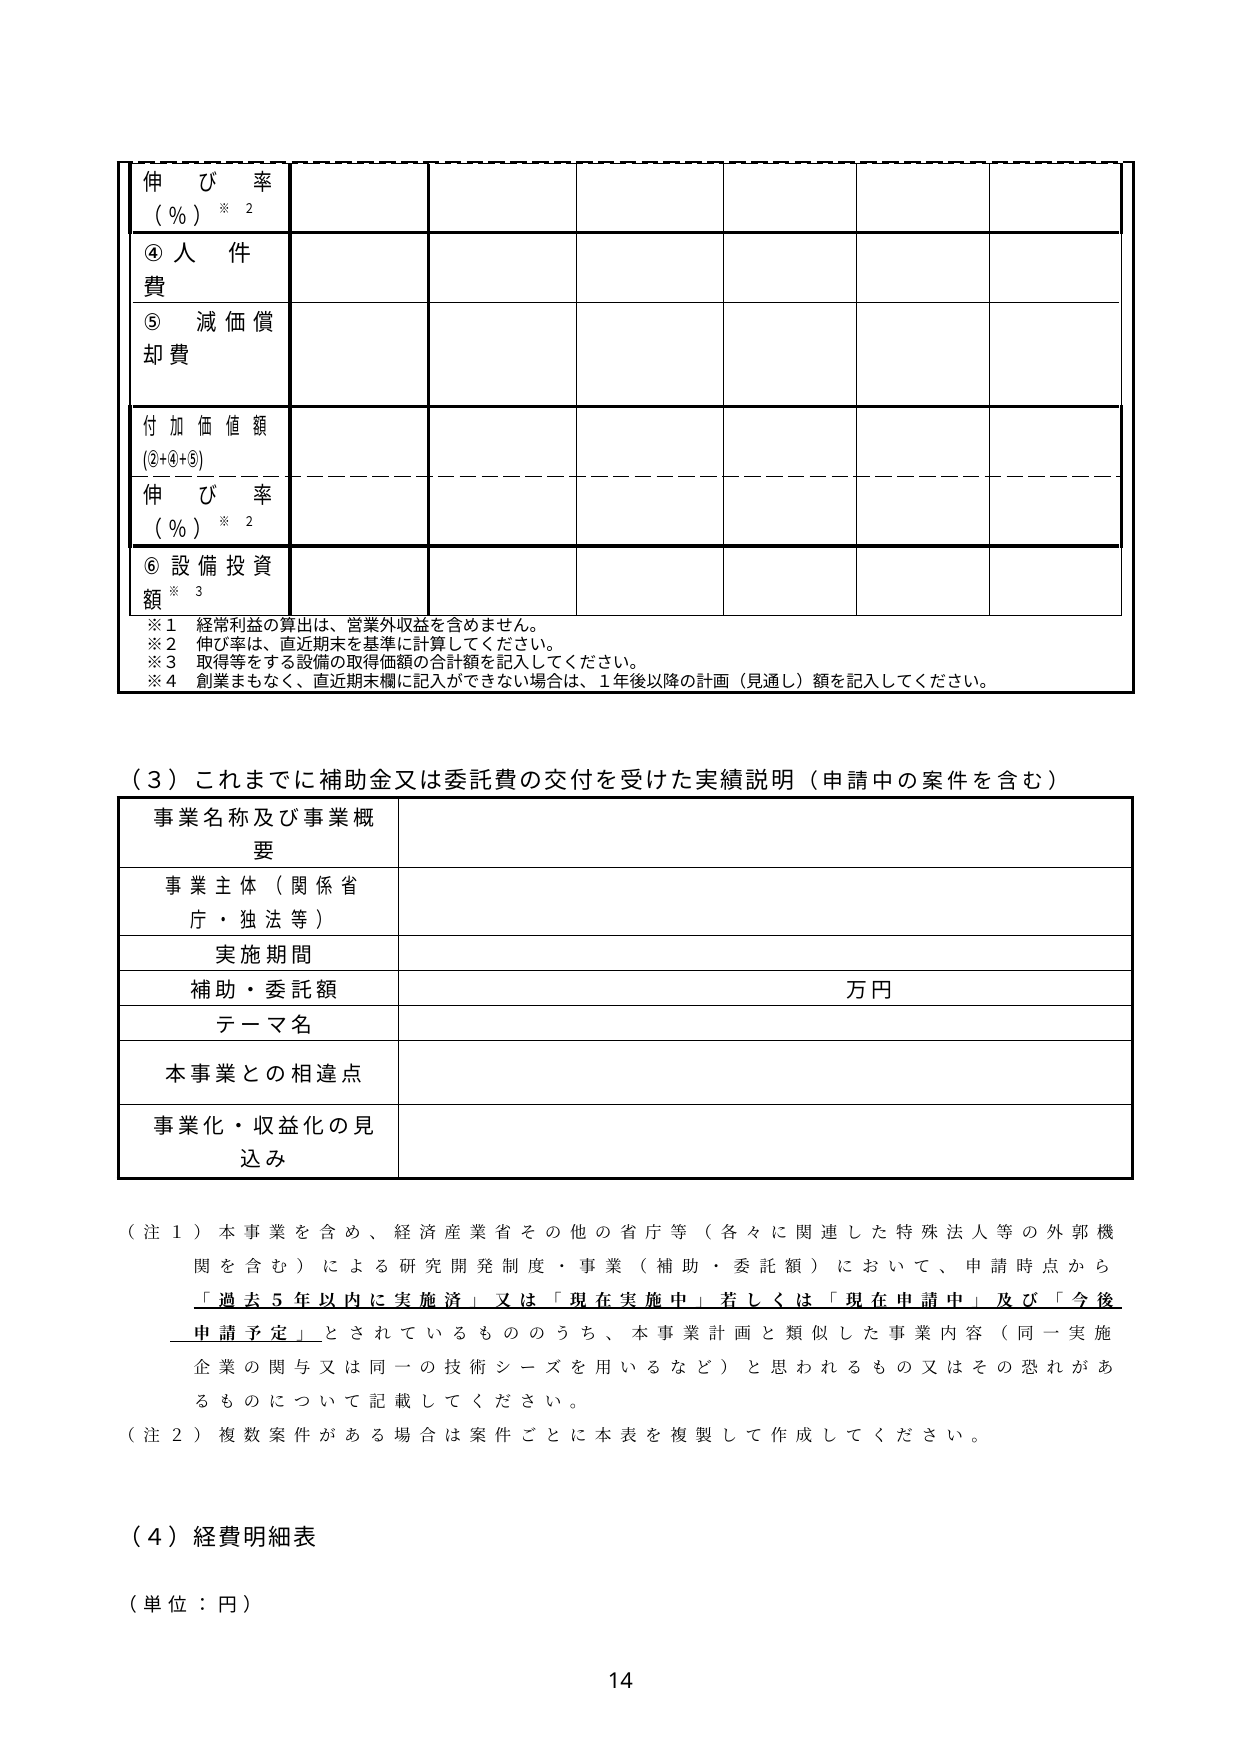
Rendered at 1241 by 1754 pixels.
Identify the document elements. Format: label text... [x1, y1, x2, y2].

text （３）これまでに補助金又は委託費の交付を受けた実績説明（申請中の案件を含む） [118, 762, 1122, 796]
table_cell 補助・委託額 [120, 971, 398, 1005]
table_cell テーマ名 [120, 1006, 398, 1040]
table_header [399, 799, 1131, 867]
text （単位：円） [118, 1553, 1122, 1620]
table_cell 実施期間 [120, 936, 398, 970]
table_cell [399, 1041, 1131, 1104]
table_header 事業名称及び事業概要 [120, 799, 398, 867]
text （注１）本事業を含め、経済産業省その他の省庁等（各々に関連した特殊法人等の外郭機関を含む）による研究開発制度・事業（補助・委託額）において、申請時点から「過去５年以内に実施済」又は「現在実施中」若しくは「現在申請中」及び「今後申請予定」とされているもののうち、本事業計画と類似した事業内容（同一実施企業の関与又は同一の技術シーズを用いるなど）と思われるもの又はその恐れがあるものについて記載してください。 [118, 1214, 1122, 1417]
table_cell [399, 1105, 1131, 1177]
table_cell [399, 1006, 1131, 1040]
table_cell 万円 [399, 971, 1131, 1005]
table_cell 事業主体（関係省庁・独法等） [120, 868, 398, 935]
text （４）経費明細表 [118, 1519, 1122, 1553]
table_cell [399, 936, 1131, 970]
text （注２）複数案件がある場合は案件ごとに本表を複製して作成してください。 [118, 1417, 1122, 1451]
table_cell [399, 868, 1131, 935]
table_cell 本事業との相違点 [120, 1041, 398, 1104]
table_cell 事業化・収益化の見込み [120, 1105, 398, 1177]
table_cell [120, 163, 1132, 691]
